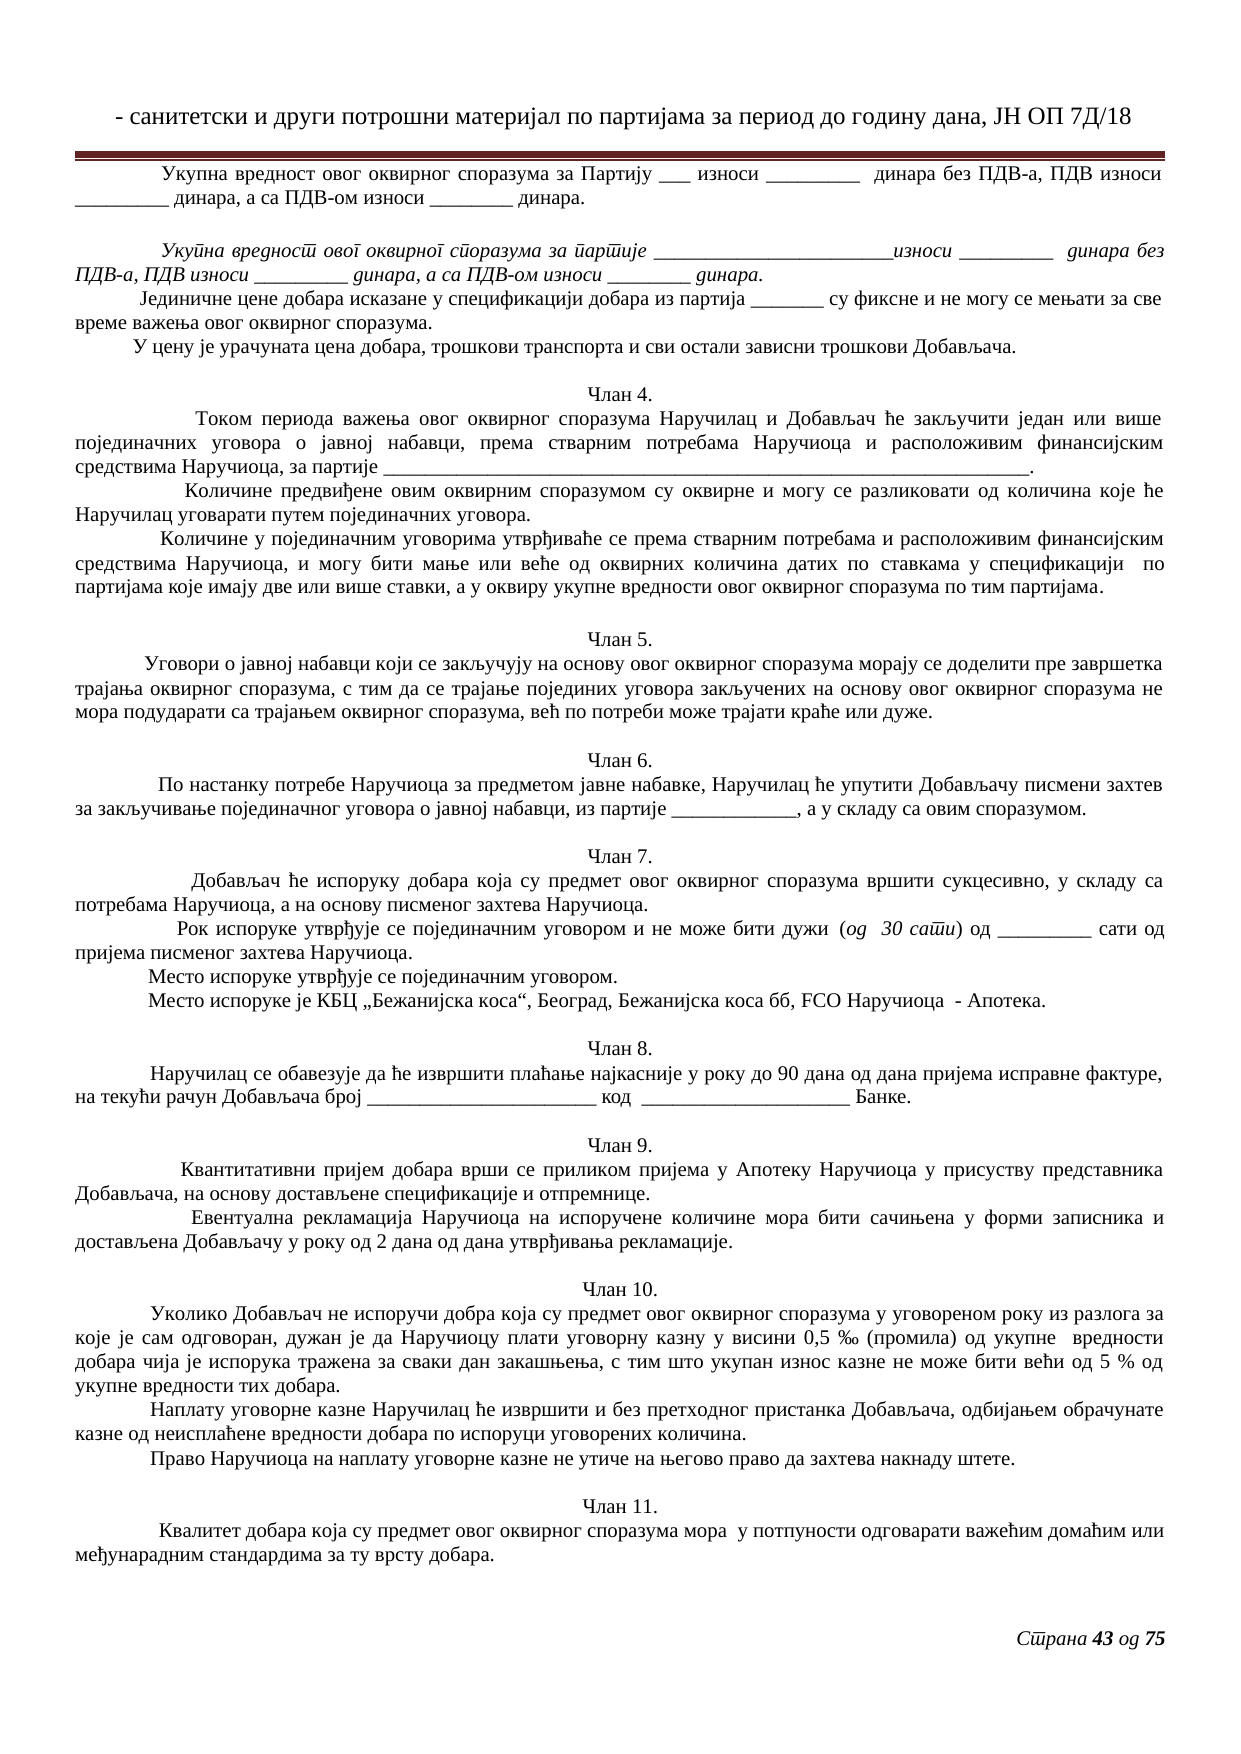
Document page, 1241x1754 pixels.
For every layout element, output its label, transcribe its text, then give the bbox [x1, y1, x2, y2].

text По настанку потребе Наручиоца за предметом јавне набавке, Наручилац ће упутити Добављачу писмени захтев за закључивање појединачног уговора о јавној набавци, из партије ____________, а у складу са овим споразумом. [75, 772, 1165, 820]
text Добављач ће испоруку добара која су предмет овог оквирног споразума вршити сукцесивно, у складу са потребама Наручиоца, а на основу писменог захтева Наручиоца. [75, 868, 1165, 916]
text Место испоруке је КБЦ „Бежанијска коса“, Београд, Бежанијска коса бб, FCO Наручиоца - Апотека. [75, 988, 1165, 1012]
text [75, 161, 1165, 209]
text Количине предвиђене овим оквирним споразумом су оквирне и могу се разликовати од количина које ће Наручилац уговарати путем појединачних уговора. [75, 478, 1165, 526]
text Уговори о јавној набавци који се закључују на основу овог оквирног споразума морају се доделити пре завршетка трајања оквирног споразума, с тим да се трајање појединих уговора закључених на основу овог оквирног споразума не мора подударати са трајањем оквирног споразума, већ по потреби може трајати краће или дуже. [75, 651, 1165, 723]
text Квантитативни пријем добара врши се приликом пријема у Апотеку Наручиоца у присуству представника Добављача, на основу достављене спецификације и отпремнице. [75, 1157, 1165, 1205]
text Члан 9. [75, 1133, 1165, 1157]
text Члан 5. [75, 627, 1165, 651]
text Члан 6. [75, 748, 1165, 772]
text Количине у појединачним уговорима утврђиваће се према стварним потребама и расположивим финансијским средствима Наручиоца, и могу бити мање или веће од оквирних количина датих по ставкама у спецификацији по партијама које имају две или више ставки, а у оквиру укупне вредности овог оквирног споразума по тим партијама. [75, 526, 1165, 598]
text Током периода важења овог оквирног споразума Наручилац и Добављач ће закључити један или више појединачних уговора о јавној набавци, према стварним потребама Наручиоца и расположивим финансијским средствима Наручиоца, за партије ______________________________________________________________. [75, 406, 1165, 478]
text Уколико Добављач не испоручи добра која су предмет овог оквирног споразума у уговореном року из разлога за које је сам одговоран, дужан је да Наручиоцу плати уговорну казну у висини 0,5 ‰ (промила) од укупне вредности добара чија је испорука тражена за сваки дан закашњења, с тим што укупан износ казне не може бити већи од 5 % од укупне вредности тих добара. [75, 1301, 1165, 1397]
text Јединичне цене добара исказане у спецификацији добара из партија _______ су фиксне и не могу се мењати за све време важења овог оквирног споразума. [75, 286, 1165, 334]
text Право Наручиоца на наплату уговорне казне не утиче на његово право да захтева накнаду штете. [75, 1445, 1165, 1469]
text У цену је урачуната цена добара, трошкови транспорта и сви остали зависни трошкови Добављача. [75, 334, 1165, 358]
text Члан 10. [75, 1277, 1165, 1301]
text Место испоруке утврђује се појединачним уговором. [75, 964, 1165, 988]
text Члан 11. [75, 1493, 1165, 1518]
text Наручилац се обавезује да ће извршити плаћање најкасније у року до 90 дана од дана пријема исправне фактуре, на текући рачун Добављача број ______________________ код ____________________ Банке. [75, 1060, 1165, 1108]
text Рок испоруке утврђује се појединачним уговором и не може бити дужи (од 30 сати) од _________ сати од пријема писменог захтева Наручиоца. [75, 916, 1165, 964]
text Укупна вредност овог оквирног споразума за партије _______________________износи _________ динара без ПДВ-а, ПДВ износи _________ динара, а са ПДВ-ом износи ________ динара. [75, 238, 1165, 286]
text Члан 8. [75, 1036, 1165, 1060]
text Члан 4. [75, 382, 1165, 406]
text Квалитет добара која су предмет овог оквирног споразума мора у потпуности одговарати важећим домаћим или међунарадним стандардима за ту врсту добара. [75, 1518, 1165, 1566]
text Евентуална рекламација Наручиоца на испоручене количине мора бити сачињена у форми записника и достављена Добављачу у року од 2 дана од дана утврђивања рекламације. [75, 1205, 1165, 1253]
text Члан 7. [75, 844, 1165, 868]
text Наплату уговорне казне Наручилац ће извршити и без претходног пристанка Добављача, одбијањем обрачунате казне од неисплаћене вредности добара по испоруци уговорених количина. [75, 1397, 1165, 1445]
